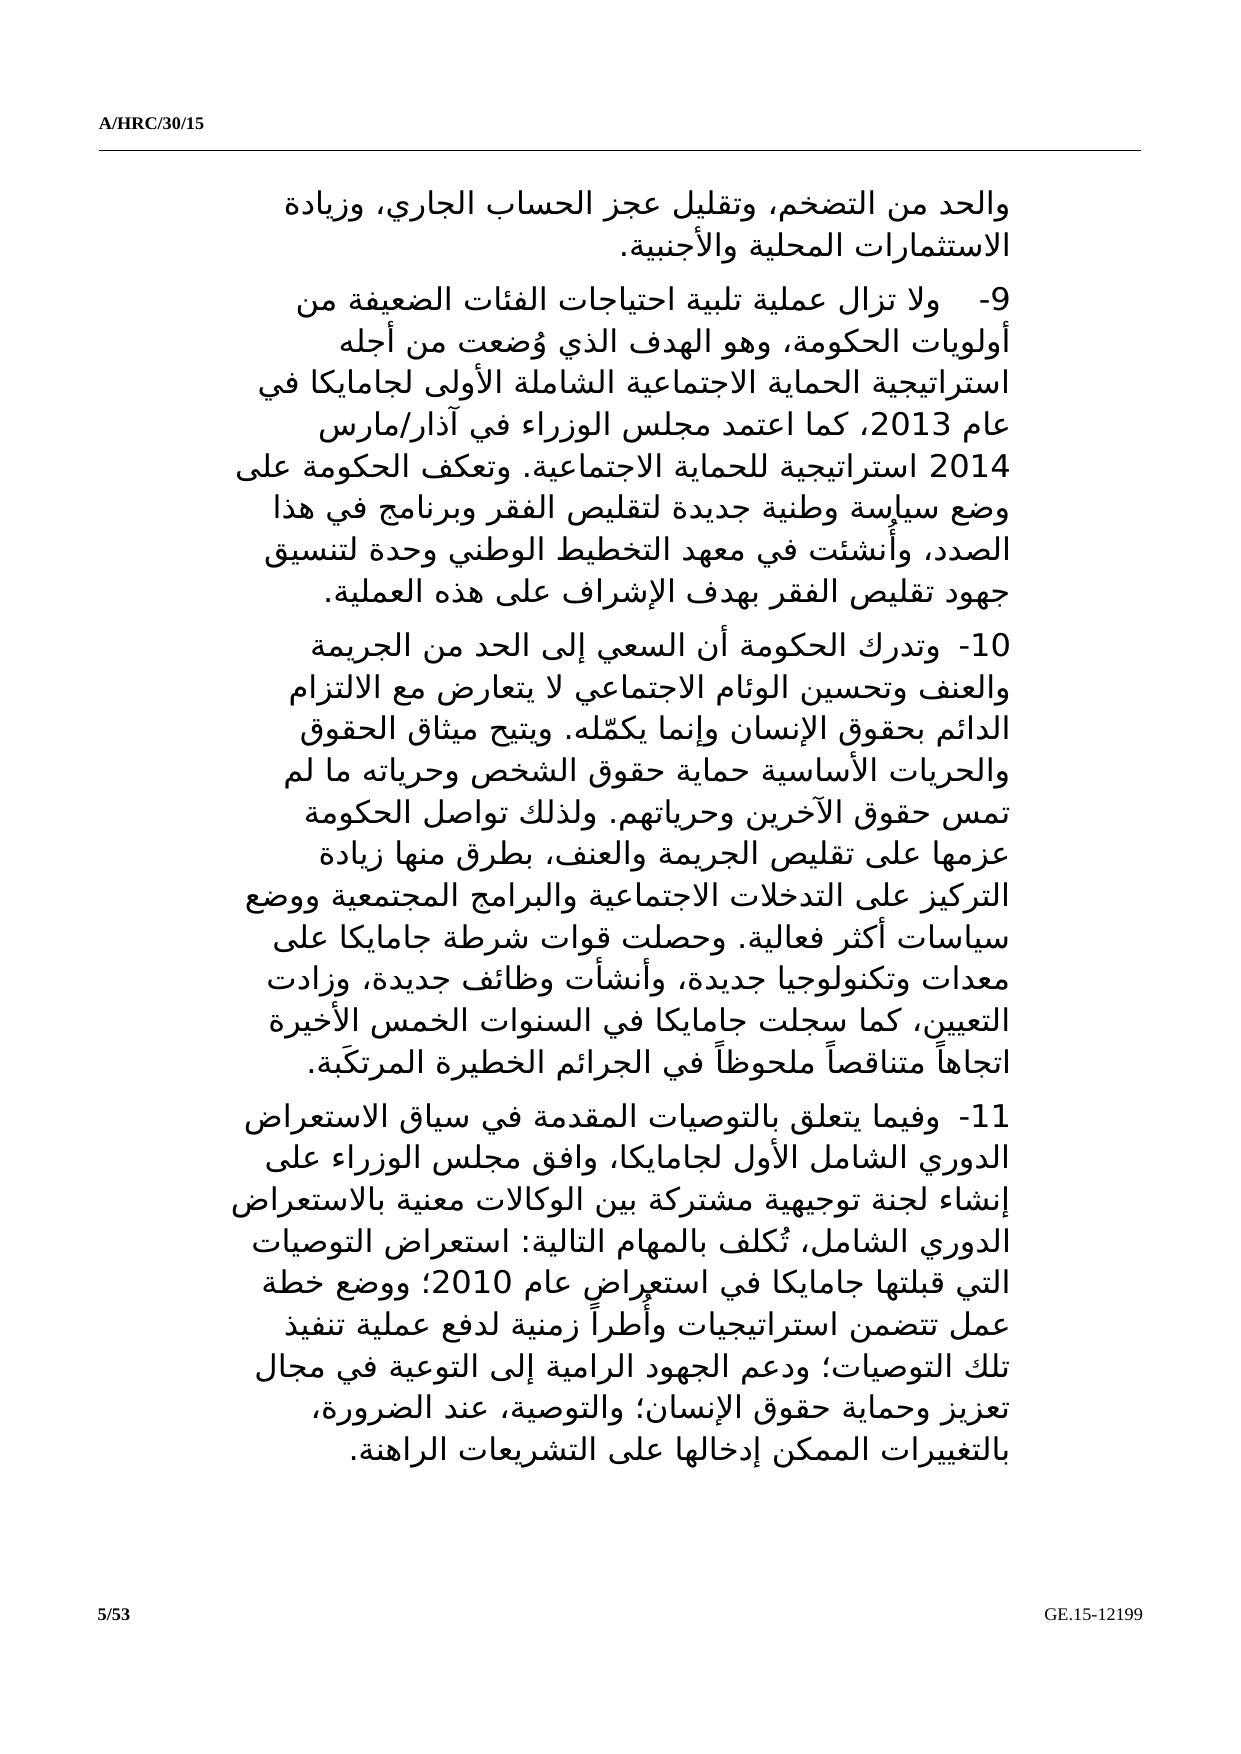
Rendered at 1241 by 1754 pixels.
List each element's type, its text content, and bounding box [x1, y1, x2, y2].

text 11- وفيما يتعلق بالتوصيات المقدمة في سياق الاستعراض الدوري الشامل الأول لجامايكا، وافق مجلس الوزراء على إنشاء لجنة توجيهية مشتركة بين الوكالات معنية بالاستعراض الدوري الشامل، تُكلف بالمهام التالية: استعراض التوصيات التي قبلتها جامايكا في استعراض عام 2010؛ ووضع خطة عمل تتضمن استراتيجيات وأُطراً زمنية لدفع عملية تنفيذ تلك التوصيات؛ ودعم الجهود الرامية إلى التوعية في مجال تعزيز وحماية حقوق الإنسان؛ والتوصية، عند الضرورة، بالتغييرات الممكن إدخالها على التشريعات الراهنة. [229, 1094, 1011, 1469]
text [229, 181, 1011, 265]
text 10- وتدرك الحكومة أن السعي إلى الحد من الجريمة والعنف وتحسين الوئام الاجتماعي لا يتعارض مع الالتزام الدائم بحقوق الإنسان وإنما يكمّله. ويتيح ميثاق الحقوق والحريات الأساسية حماية حقوق الشخص وحرياته ما لم تمس حقوق الآخرين وحرياتهم. ولذلك تواصل الحكومة عزمها على تقليص الجريمة والعنف، بطرق منها زيادة التركيز على التدخلات الاجتماعية والبرامج المجتمعية ووضع سياسات أكثر فعالية. وحصلت قوات شرطة جامايكا على معدات وتكنولوجيا جديدة، وأنشأت وظائف جديدة، وزادت التعيين، كما سجلت جامايكا في السنوات الخمس الأخيرة اتجاهاً متناقصاً ملحوظاً في الجرائم الخطيرة المرتكَبة. [229, 623, 1011, 1081]
text 9- ولا تزال عملية تلبية احتياجات الفئات الضعيفة من أولويات الحكومة، وهو الهدف الذي وُضعت من أجله استراتيجية الحماية الاجتماعية الشاملة الأولى لجامايكا في عام 2013، كما اعتمد مجلس الوزراء في آذار/مارس 2014 استراتيجية للحماية الاجتماعية. وتعكف الحكومة على وضع سياسة وطنية جديدة لتقليص الفقر وبرنامج في هذا الصدد، وأُنشئت في معهد التخطيط الوطني وحدة لتنسيق جهود تقليص الفقر بهدف الإشراف على هذه العملية. [229, 277, 1011, 611]
